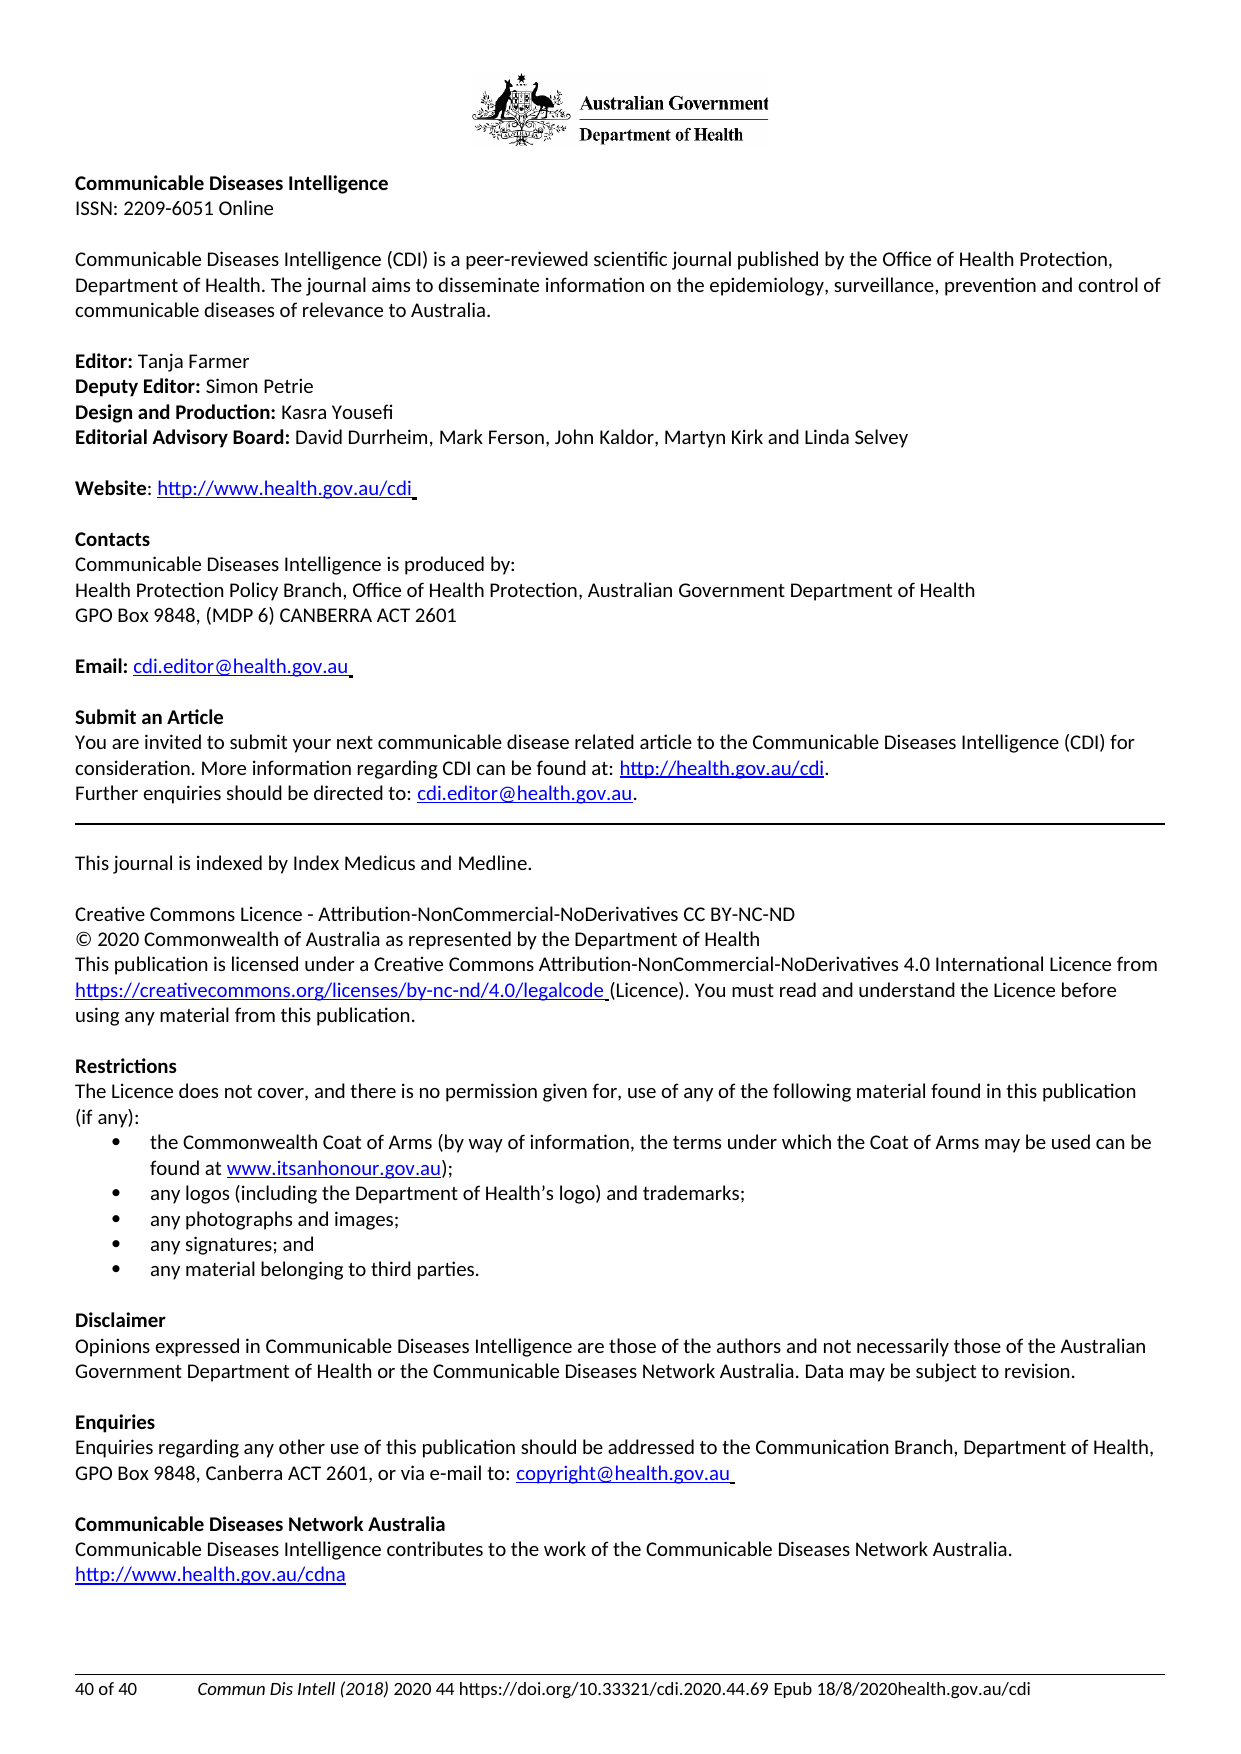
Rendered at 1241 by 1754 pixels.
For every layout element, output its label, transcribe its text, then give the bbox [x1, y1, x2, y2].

text Communicable Diseases Network Australia Communicable Diseases Intelligence contributes to the work of the Communicable Diseases Network Australia. http://www.health.gov.au/cdna [75, 1511, 1165, 1587]
list the Commonwealth Coat of Arms (by way of information, the terms under which the Coat of Arms may be used can be found at www.itsanhonour.gov.au); [112, 1129, 1165, 1180]
text Further enquiries should be directed to: cdi.editor@health.gov.au. [75, 780, 1165, 806]
text Website: http://www.health.gov.au/cdi [75, 475, 1165, 501]
text Deputy Editor: Simon Petrie [75, 373, 1165, 399]
text Creative Commons Licence - Attribution-NonCommercial-NoDerivatives CC BY-NC-ND [75, 901, 1165, 926]
text Submit an Article You are invited to submit your next communicable disease related article to the Communicable Diseases Intelligence (CDI) for consideration. More information regarding CDI can be found at: http://health.gov.au/cdi. [75, 704, 1165, 780]
list any logos (including the Department of Health’s logo) and trademarks; [112, 1180, 1165, 1206]
text ISSN: 2209-6051 Online [75, 196, 1165, 221]
text Design and Production: Kasra Yousefi [75, 399, 1165, 424]
text Contacts Communicable Diseases Intelligence is produced by: Health Protection Policy Branch, Office of Health Protection, Australian Government Department of Health GPO Box 9848, (MDP 6) CANBERRA ACT 2601 [75, 526, 1165, 628]
list any signatures; and [112, 1231, 1165, 1257]
picture [472, 73, 769, 146]
text Editor: Tanja Farmer [75, 348, 1165, 373]
text Communicable Diseases Intelligence [75, 170, 1165, 196]
list any material belonging to third parties. [112, 1257, 1165, 1282]
text Restrictions The Licence does not cover, and there is no permission given for, use of any of the following material found in this publication (if any): [75, 1053, 1165, 1129]
text Enquiries Enquiries regarding any other use of this publication should be addressed to the Communication Branch, Department of Health, GPO Box 9848, Canberra ACT 2601, or via e-mail to: copyright@health.gov.au [75, 1409, 1165, 1485]
text © 2020 Commonwealth of Australia as represented by the Department of Health [75, 926, 1165, 952]
text Email: cdi.editor@health.gov.au [75, 653, 1165, 678]
list any photographs and images; [112, 1206, 1165, 1231]
text Editorial Advisory Board: David Durrheim, Mark Ferson, John Kaldor, Martyn Kirk and Linda Selvey [75, 424, 1165, 450]
text Disclaimer Opinions expressed in Communicable Diseases Intelligence are those of the authors and not necessarily those of the Australian Government Department of Health or the Communicable Diseases Network Australia. Data may be subject to revision. [75, 1307, 1165, 1384]
text This publication is licensed under a Creative Commons Attribution-NonCommercial-NoDerivatives 4.0 International Licence from https://creativecommons.org/licenses/by-nc-nd/4.0/legalcode (Licence). You must read and understand the Licence before using any material from this publication. [75, 952, 1165, 1028]
text This journal is indexed by Index Medicus and Medline. [75, 850, 1165, 875]
text Communicable Diseases Intelligence (CDI) is a peer-reviewed scientific journal published by the Office of Health Protection, Department of Health. The journal aims to disseminate information on the epidemiology, surveillance, prevention and control of communicable diseases of relevance to Australia. [75, 246, 1165, 323]
